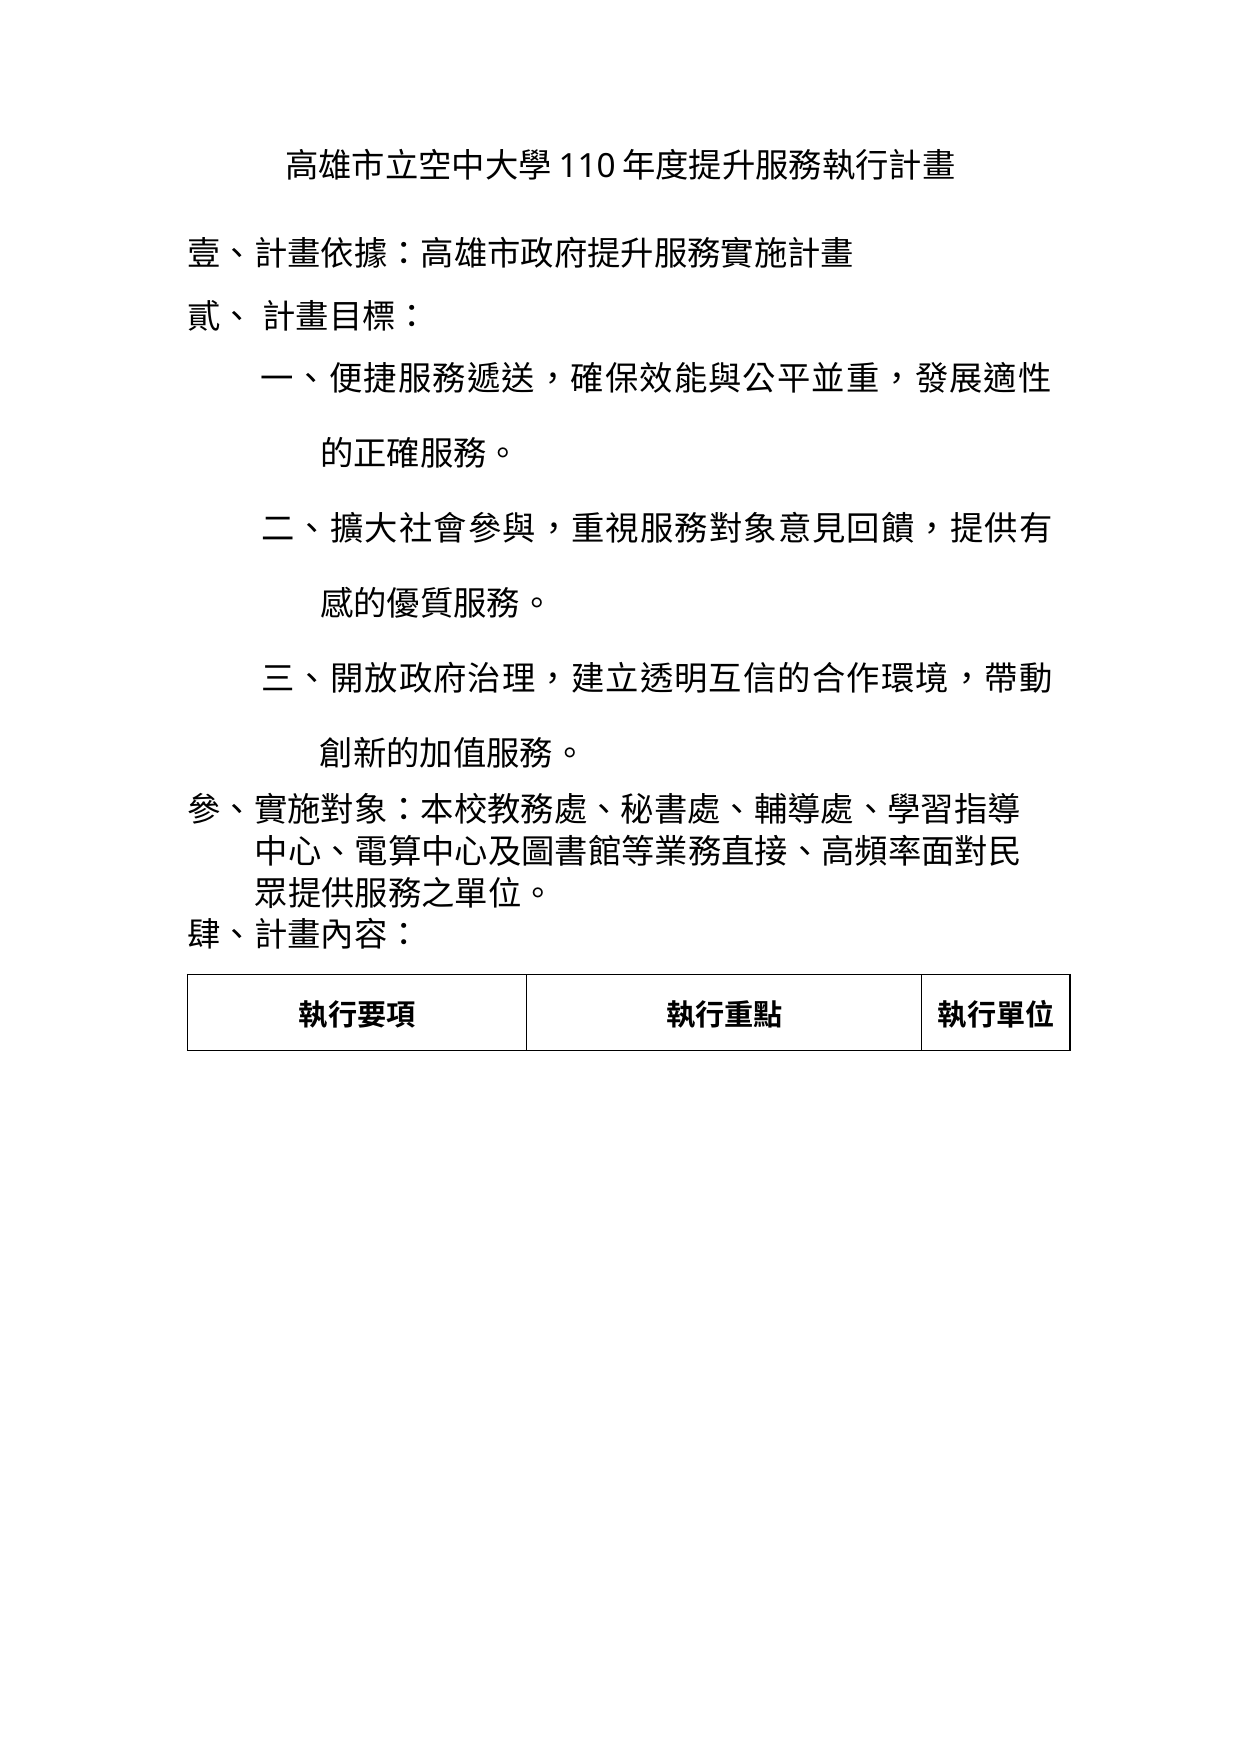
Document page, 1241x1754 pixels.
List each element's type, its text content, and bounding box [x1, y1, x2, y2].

table_header 執行重點 [527, 975, 921, 1050]
text 肆、計畫內容： [187, 913, 1053, 955]
table_header 執行單位 [922, 975, 1069, 1050]
text 三、開放政府治理，建立透明互信的合作環境，帶動創新的加值服務。 [261, 638, 1053, 788]
table_header 執行要項 [188, 975, 526, 1050]
text 一、便捷服務遞送，確保效能與公平並重，發展適性的正確服務。 [260, 338, 1053, 488]
text 高雄市立空中大學110年度提升服務執行計畫 [187, 126, 1053, 201]
list 計畫目標： [187, 288, 1053, 338]
text 壹、計畫依據：高雄市政府提升服務實施計畫 [187, 213, 1053, 288]
text 參、實施對象：本校教務處、秘書處、輔導處、學習指導中心、電算中心及圖書館等業務直接、高頻率面對民眾提供服務之單位。 [187, 788, 1053, 913]
text 二、擴大社會參與，重視服務對象意見回饋，提供有感的優質服務。 [261, 488, 1053, 638]
